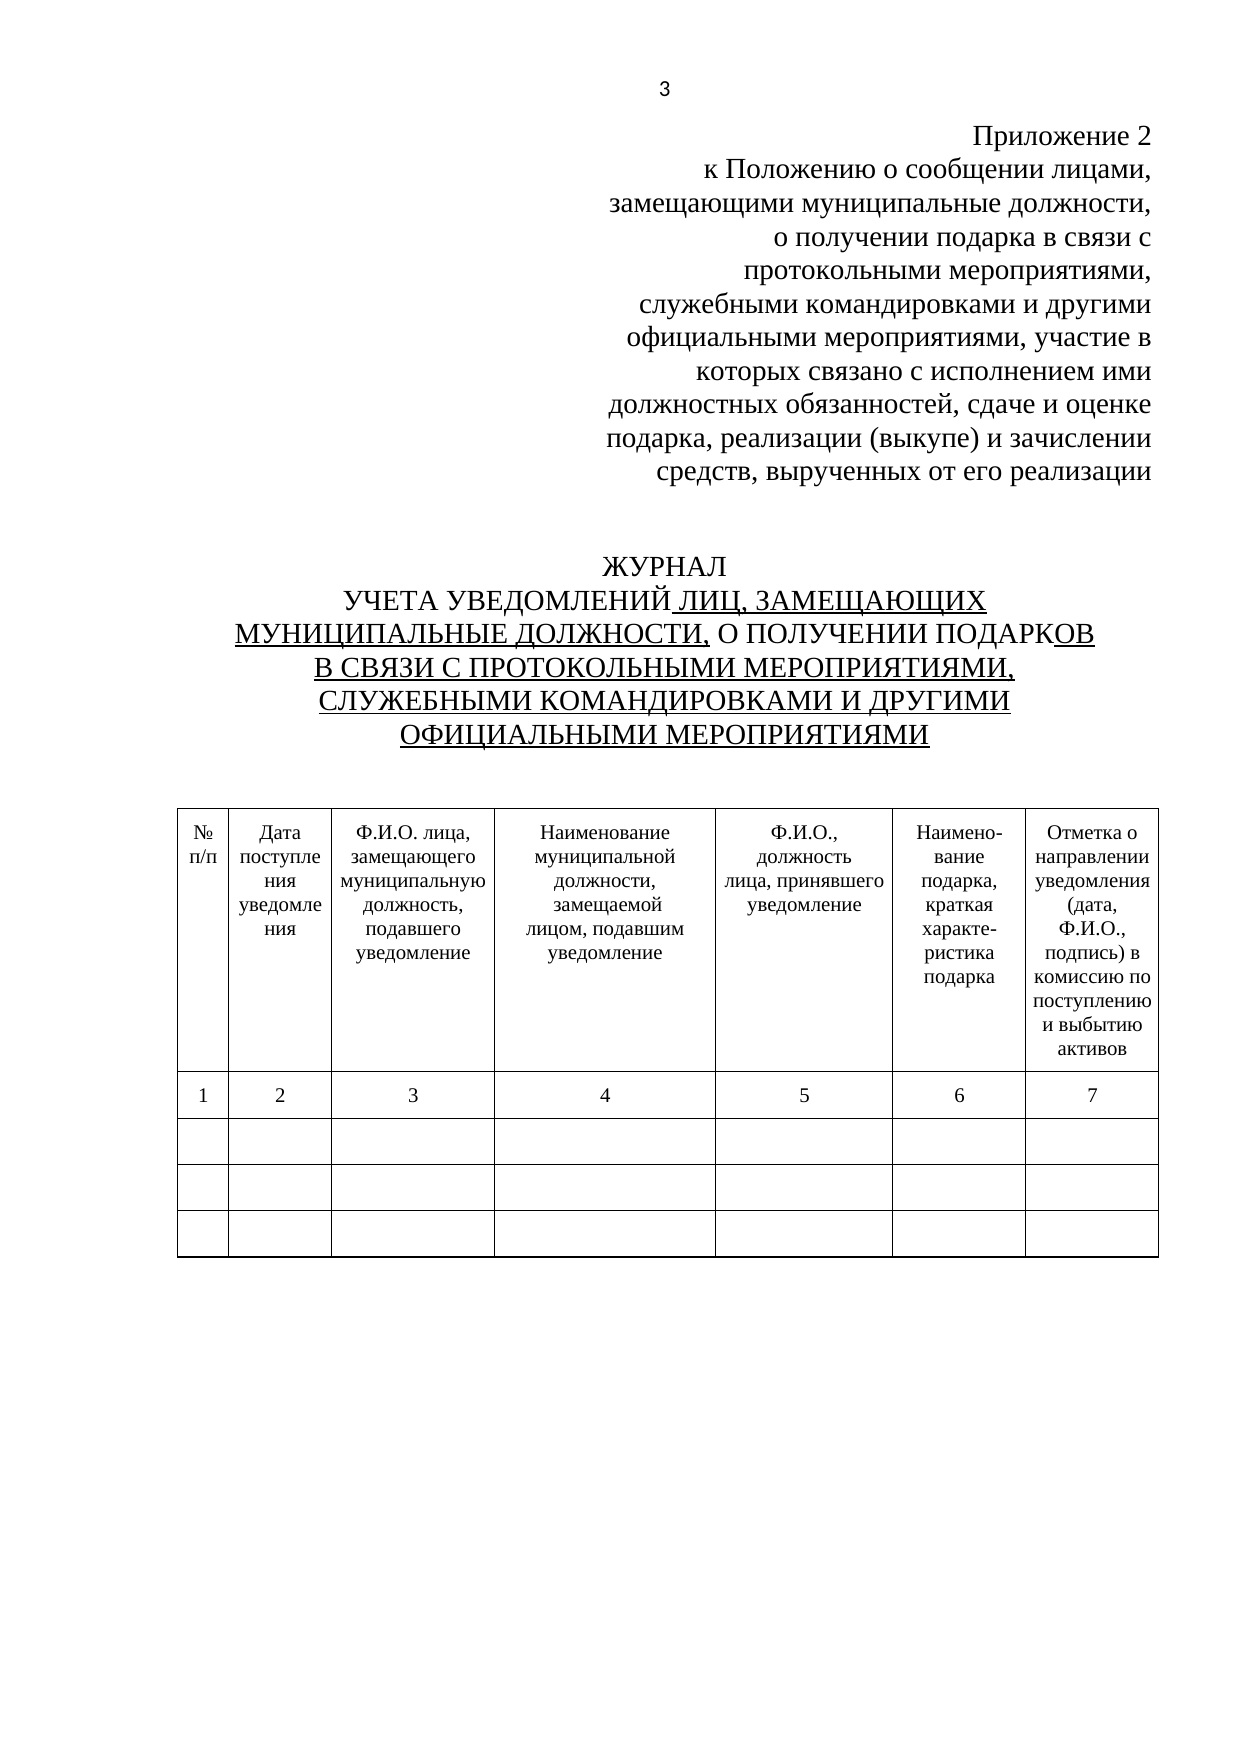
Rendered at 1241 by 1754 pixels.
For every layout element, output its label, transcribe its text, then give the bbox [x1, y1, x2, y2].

table_cell [229, 1165, 331, 1210]
table_cell 6 [893, 1072, 1025, 1117]
table_cell [178, 1211, 228, 1256]
table_cell [716, 1119, 892, 1164]
table_cell 7 [1026, 1072, 1158, 1117]
table_cell [495, 1211, 715, 1256]
table_header Дата поступления уведомления [229, 809, 331, 1071]
table_cell [332, 1119, 494, 1164]
table_cell [178, 1165, 228, 1210]
table_cell 3 [332, 1072, 494, 1117]
text к Положению о сообщении лицами, замещающими муниципальные должности, о получении подарка в связи с протокольными мероприятиями, служебными командировками и другими официальными мероприятиями, участие в которых связано с исполнением ими должностных обязанностей, сдаче и оценке подарка, реализации (выкупе) и зачислении средств, вырученных от его реализации [591, 152, 1152, 487]
table_cell [1026, 1119, 1158, 1164]
table_cell [332, 1211, 494, 1256]
table_cell [716, 1211, 892, 1256]
table_cell [1026, 1165, 1158, 1210]
table_cell [229, 1119, 331, 1164]
table_cell [495, 1165, 715, 1210]
text УЧЕТА УВЕДОМЛЕНИЙ ЛИЦ, ЗАМЕЩАЮЩИХ МУНИЦИПАЛЬНЫЕ ДОЛЖНОСТИ, О ПОЛУЧЕНИИ ПОДАРКОВ В СВЯЗИ С ПРОТОКОЛЬНЫМИ МЕРОПРИЯТИЯМИ, СЛУЖЕБНЫМИ КОМАНДИРОВКАМИ И ДРУГИМИ ОФИЦИАЛЬНЫМИ МЕРОПРИЯТИЯМИ [177, 583, 1152, 751]
table_cell [716, 1165, 892, 1210]
table_header Наименование подарка, краткая характеристика подарка [893, 809, 1025, 1071]
table_cell 2 [229, 1072, 331, 1117]
table_cell [893, 1165, 1025, 1210]
table_cell [229, 1211, 331, 1256]
text Приложение 2 [591, 118, 1152, 152]
table_header Ф.И.О., должность лица, принявшего уведомление [716, 809, 892, 1071]
table_header Ф.И.О. лица, замещающего муниципальную должность, подавшего уведомление [332, 809, 494, 1071]
table_cell [893, 1119, 1025, 1164]
table_cell 4 [495, 1072, 715, 1117]
table_header Отметка о направлении уведомления (дата, Ф.И.О., подпись) в комиссию по поступлению и выбытию активов [1026, 809, 1158, 1071]
table_cell [893, 1211, 1025, 1256]
table_cell [1026, 1211, 1158, 1256]
table_cell [495, 1119, 715, 1164]
table_cell [178, 1119, 228, 1164]
table_cell [332, 1165, 494, 1210]
table_header Наименование муниципальной должности, замещаемой лицом, подавшим уведомление [495, 809, 715, 1071]
table_header № п/п [178, 809, 228, 1071]
table_cell 5 [716, 1072, 892, 1117]
text ЖУРНАЛ [177, 549, 1152, 583]
table_cell 1 [178, 1072, 228, 1117]
